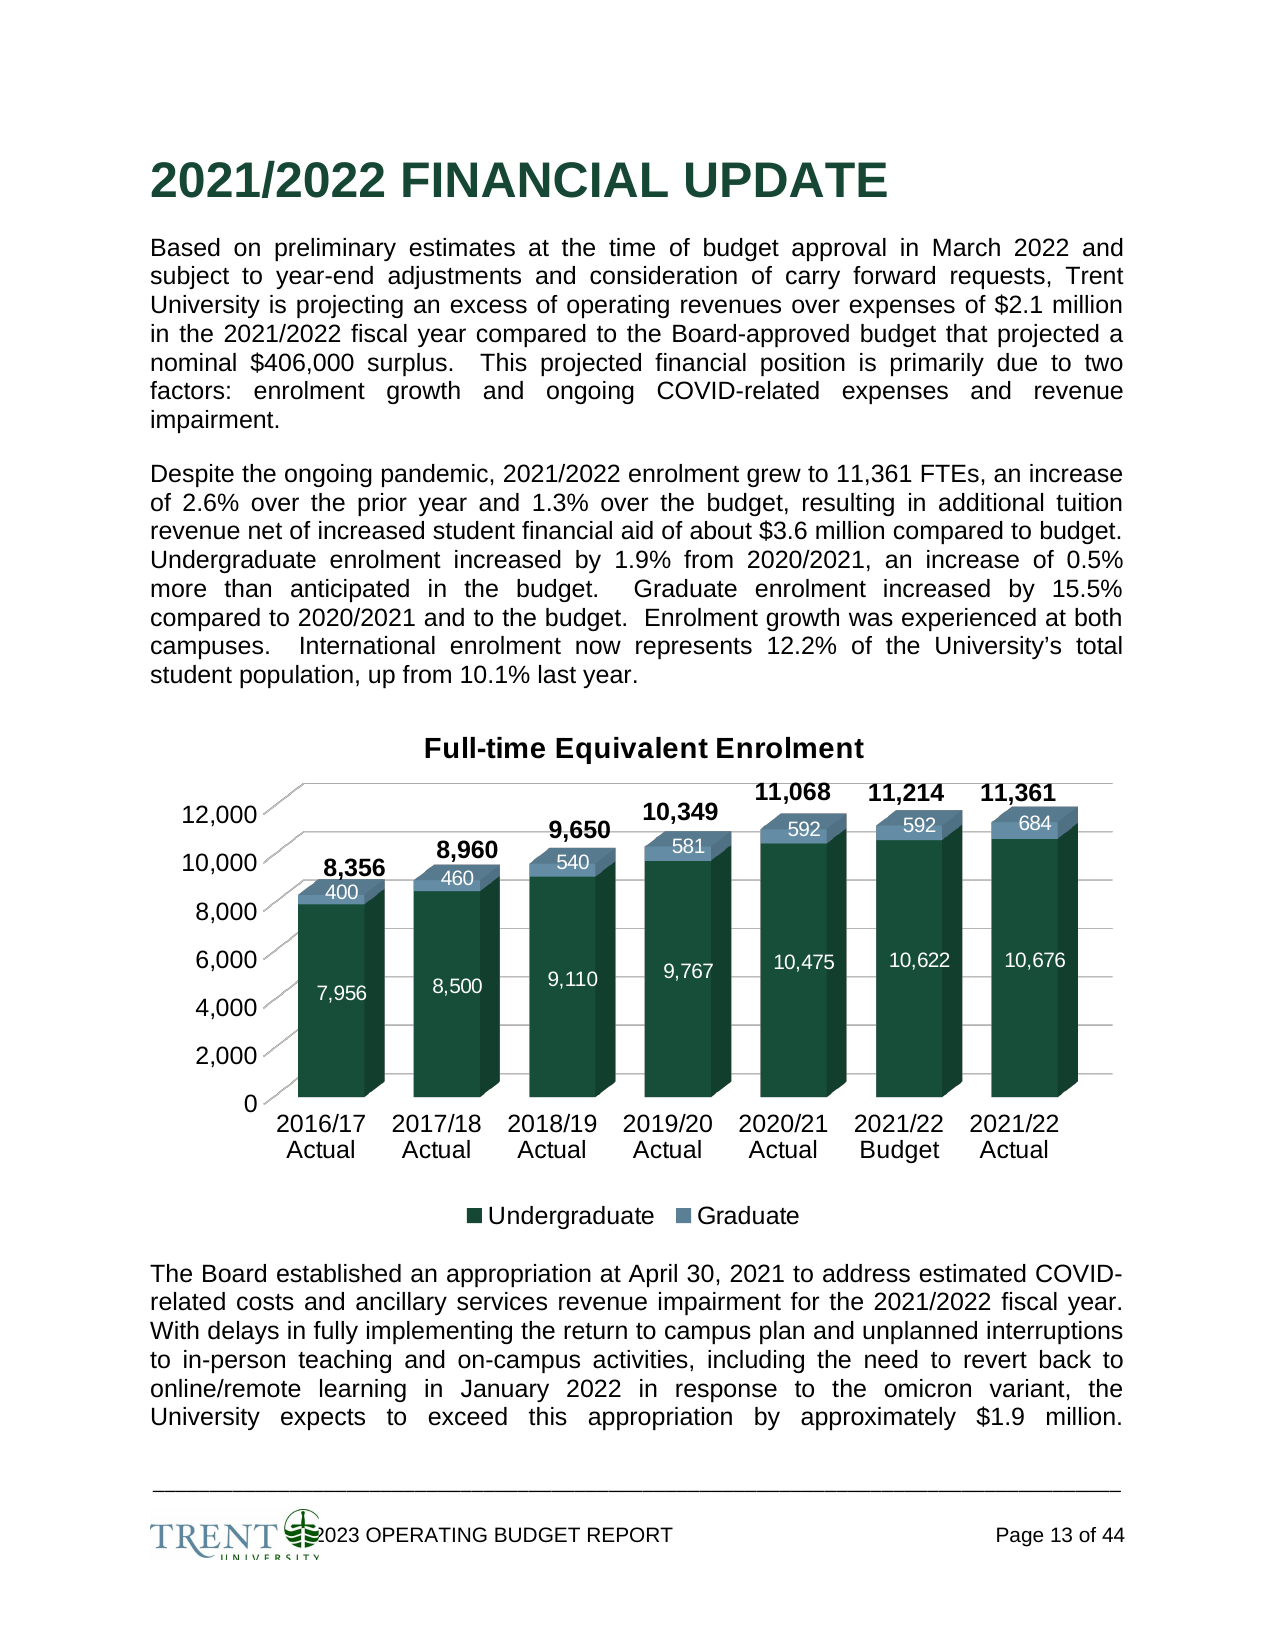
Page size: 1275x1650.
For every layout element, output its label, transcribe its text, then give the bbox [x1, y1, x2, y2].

text Despite the ongoing pandemic, 2021/2022 enrolment grew to 11,361 FTEs, an increase of 2.6% over the prior year and 1.3% over the budget, resulting in additional tuition revenue net of increased student financial aid of about $3.6 million compared to budget. Undergraduate enrolment increased by 1.9% from 2020/2021, an increase of 0.5% more than anticipated in the budget. Graduate enrolment increased by 15.5% compared to 2020/2021 and to the budget. Enrolment growth was experienced at both campuses. International enrolment now represents 12.2% of the University’s total student population, up from 10.1% last year. [150, 459, 1125, 689]
text 2021/2022 FINANCIAL UPDATE [150, 150, 1125, 207]
text Based on preliminary estimates at the time of budget approval in March 2022 and subject to year-end adjustments and consideration of carry forward requests, Trent University is projecting an excess of operating revenues over expenses of $2.1 million in the 2021/2022 fiscal year compared to the Board-approved budget that projected a nominal $406,000 surplus. This projected financial position is primarily due to two factors: enrolment growth and ongoing COVID-related expenses and revenue impairment. [150, 232, 1125, 434]
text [150, 1259, 1125, 1431]
